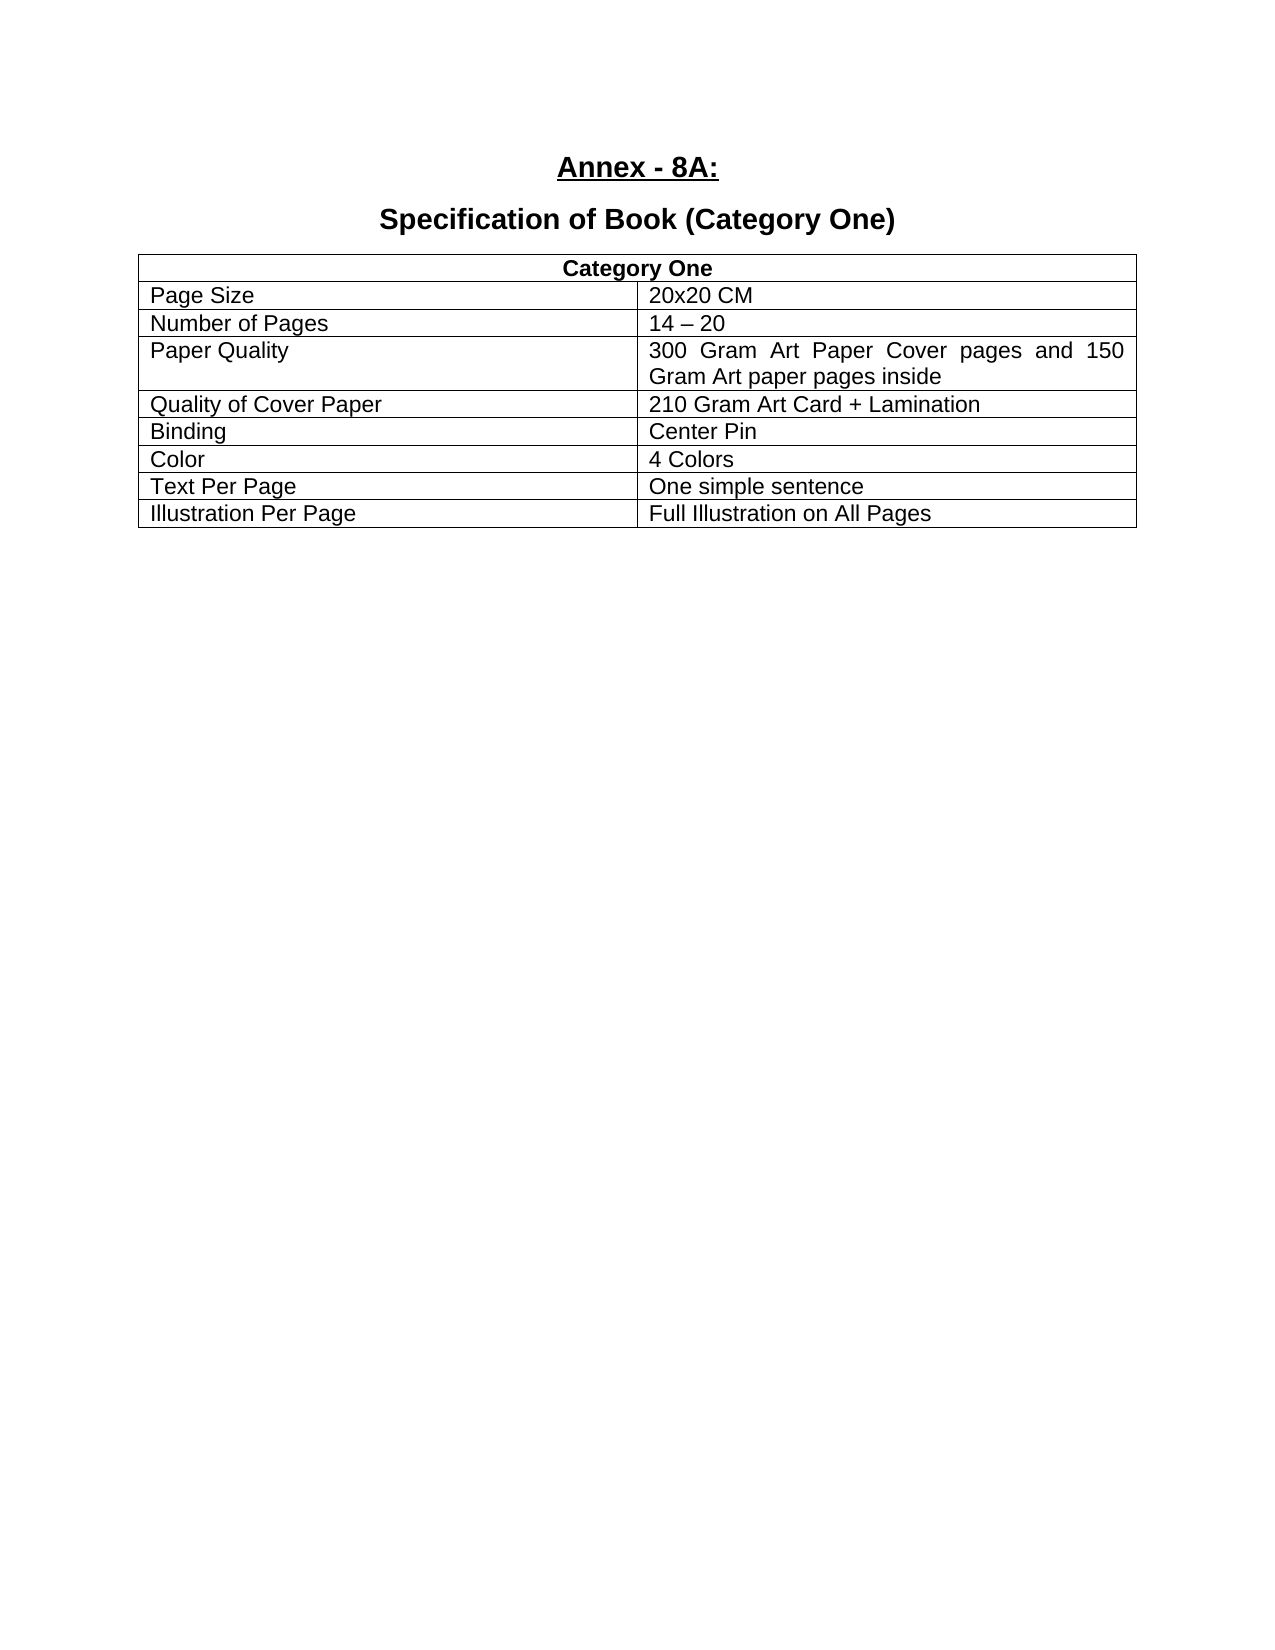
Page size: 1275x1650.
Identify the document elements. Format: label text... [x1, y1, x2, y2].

text Specification of Book (Category One) [150, 202, 1125, 235]
table_cell Number of Pages [139, 310, 637, 336]
table_cell Illustration Per Page [139, 500, 637, 527]
table_cell Paper Quality [139, 337, 637, 390]
table_cell 300 Gram Art Paper Cover pages and 150 Gram Art paper pages inside [638, 337, 1136, 390]
table_cell 20x20 CM [638, 282, 1136, 308]
table_cell Color [139, 446, 637, 472]
table_header Category One [139, 255, 1136, 281]
table_cell 4 Colors [638, 446, 1136, 472]
table_cell One simple sentence [638, 473, 1136, 499]
table_cell Binding [139, 418, 637, 444]
text Annex - 8A: [150, 150, 1125, 183]
table_cell 210 Gram Art Card + Lamination [638, 391, 1136, 417]
table_cell Text Per Page [139, 473, 637, 499]
table_cell Full Illustration on All Pages [638, 500, 1136, 527]
table_cell Center Pin [638, 418, 1136, 444]
table_cell Quality of Cover Paper [139, 391, 637, 417]
table_cell 14 – 20 [638, 310, 1136, 336]
table_cell Page Size [139, 282, 637, 308]
